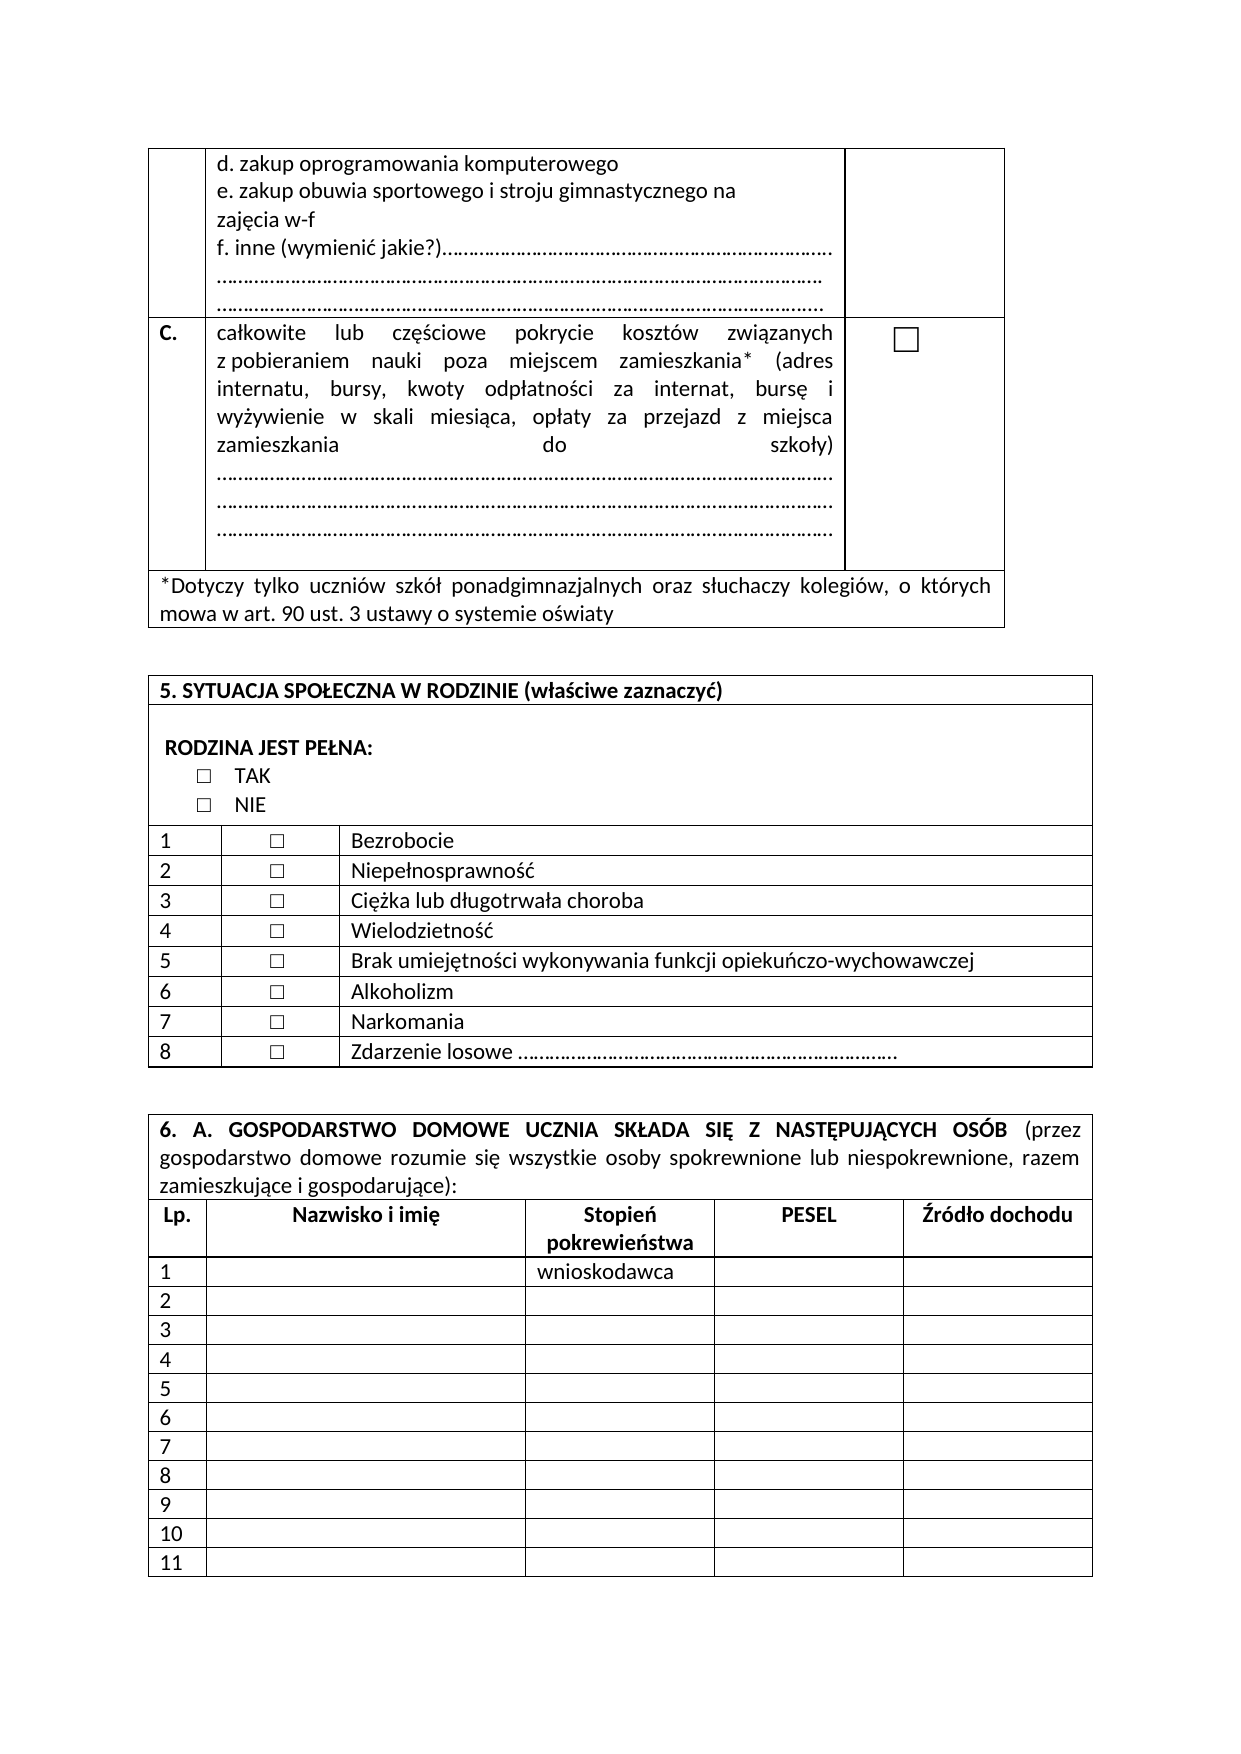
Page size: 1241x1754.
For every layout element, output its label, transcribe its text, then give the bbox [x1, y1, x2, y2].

table_cell 7 [149, 1432, 206, 1460]
table_cell [904, 1461, 1092, 1489]
table_cell 2 [149, 856, 221, 885]
table_cell Brak umiejętności wykonywania funkcji opiekuńczo-wychowawczej [340, 947, 1092, 976]
table_cell Lp. [149, 1200, 206, 1256]
table_cell [222, 856, 339, 885]
table_cell [207, 1519, 525, 1547]
table_cell [846, 149, 1004, 317]
table_cell [904, 1519, 1092, 1547]
table_cell PESEL [715, 1200, 903, 1256]
table_cell Nazwisko i imię [207, 1200, 525, 1256]
table_cell 8 [149, 1461, 206, 1489]
table_cell 1 [149, 1258, 206, 1286]
table_cell [715, 1403, 903, 1431]
table_cell Bezrobocie [340, 826, 1092, 855]
table_cell [207, 1345, 525, 1373]
table_cell Ciężka lub długotrwała choroba [340, 886, 1092, 915]
table_cell [904, 1374, 1092, 1402]
table_cell 8 [149, 1037, 221, 1066]
table_cell Alkoholizm [340, 977, 1092, 1006]
table_cell [715, 1374, 903, 1402]
table_cell [904, 1432, 1092, 1460]
table_cell 10 [149, 1519, 206, 1547]
table_cell Niepełnosprawność [340, 856, 1092, 885]
table_header 6. A. GOSPODARSTWO DOMOWE UCZNIA SKŁADA SIĘ Z NASTĘPUJĄCYCH OSÓB (przez gospodarstwo domowe rozumie się wszystkie osoby spokrewnione lub niespokrewnione, razem zamieszkujące i gospodarujące): [149, 1115, 1092, 1199]
table_cell [904, 1345, 1092, 1373]
table_cell [222, 1007, 339, 1036]
table_cell [715, 1287, 903, 1314]
table_cell 3 [149, 886, 221, 915]
table_cell [526, 1432, 714, 1460]
table_cell RODZINA JEST PEŁNA: TAK NIE [149, 705, 1092, 825]
table_cell 9 [149, 1490, 206, 1518]
table_cell [715, 1548, 903, 1576]
table_cell [222, 886, 339, 915]
table_cell [207, 1403, 525, 1431]
table_cell [715, 1432, 903, 1460]
table_cell 6 [149, 977, 221, 1006]
table_cell [715, 1461, 903, 1489]
table_cell Zdarzenie losowe ……………………………………………………………… [340, 1037, 1092, 1066]
table_cell 3 [149, 1316, 206, 1344]
table_cell [207, 1490, 525, 1518]
table_cell [715, 1258, 903, 1286]
table_cell Wielodzietność [340, 916, 1092, 946]
table_cell Stopień pokrewieństwa [526, 1200, 714, 1256]
table_cell 5 [149, 1374, 206, 1402]
table_cell [904, 1258, 1092, 1286]
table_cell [206, 149, 844, 317]
table_cell [526, 1345, 714, 1373]
table_cell 4 [149, 916, 221, 946]
table_cell [207, 1258, 525, 1286]
table_cell 5 [149, 947, 221, 976]
table_cell [207, 1548, 525, 1576]
table_cell [526, 1316, 714, 1344]
table_cell Źródło dochodu [904, 1200, 1092, 1256]
table_header 5. SYTUACJA SPOŁECZNA W RODZINIE (właściwe zaznaczyć) [149, 676, 1092, 704]
table_cell [904, 1316, 1092, 1344]
table_cell 11 [149, 1548, 206, 1576]
table_cell [222, 916, 339, 946]
table_cell [904, 1490, 1092, 1518]
table_cell [904, 1287, 1092, 1314]
table_cell 6 [149, 1403, 206, 1431]
table_cell *Dotyczy tylko uczniów szkół ponadgimnazjalnych oraz słuchaczy kolegiów, o których mowa w art. 90 ust. 3 ustawy o systemie oświaty [149, 571, 1004, 627]
table_cell [222, 1037, 339, 1066]
table_cell [207, 1374, 525, 1402]
table_cell [526, 1374, 714, 1402]
table_cell [207, 1287, 525, 1314]
table_cell [715, 1490, 903, 1518]
table_cell [715, 1519, 903, 1547]
table_cell [222, 826, 339, 855]
table_cell [222, 977, 339, 1006]
table_cell 2 [149, 1287, 206, 1314]
table_cell [526, 1461, 714, 1489]
table_cell [207, 1432, 525, 1460]
table_cell B. [149, 149, 205, 317]
table_cell całkowite lub częściowe pokrycie kosztów związanych z pobieraniem nauki poza miejscem zamieszkania* (adres internatu, bursy, kwoty odpłatności za internat, bursę i wyżywienie w skali miesiąca, opłaty za przejazd z miejsca zamieszkania do szkoły) ……………………………………………………………………………………………………… ……………………………………………………………………………………………………… ……………………………………………………………………………………………………… [206, 318, 844, 570]
table_cell [715, 1316, 903, 1344]
table_cell wnioskodawca [526, 1258, 714, 1286]
table_cell [207, 1461, 525, 1489]
table_cell [526, 1519, 714, 1547]
table_cell [207, 1316, 525, 1344]
table_cell [846, 318, 1004, 570]
table_cell [526, 1548, 714, 1576]
table_cell [904, 1548, 1092, 1576]
table_cell C. [149, 318, 205, 570]
table_cell Narkomania [340, 1007, 1092, 1036]
table_cell [526, 1403, 714, 1431]
table_cell [222, 947, 339, 976]
table_cell 4 [149, 1345, 206, 1373]
table_cell [526, 1490, 714, 1518]
table_cell [715, 1345, 903, 1373]
table_cell [526, 1287, 714, 1314]
table_cell 7 [149, 1007, 221, 1036]
table_cell [904, 1403, 1092, 1431]
table_cell 1 [149, 826, 221, 855]
